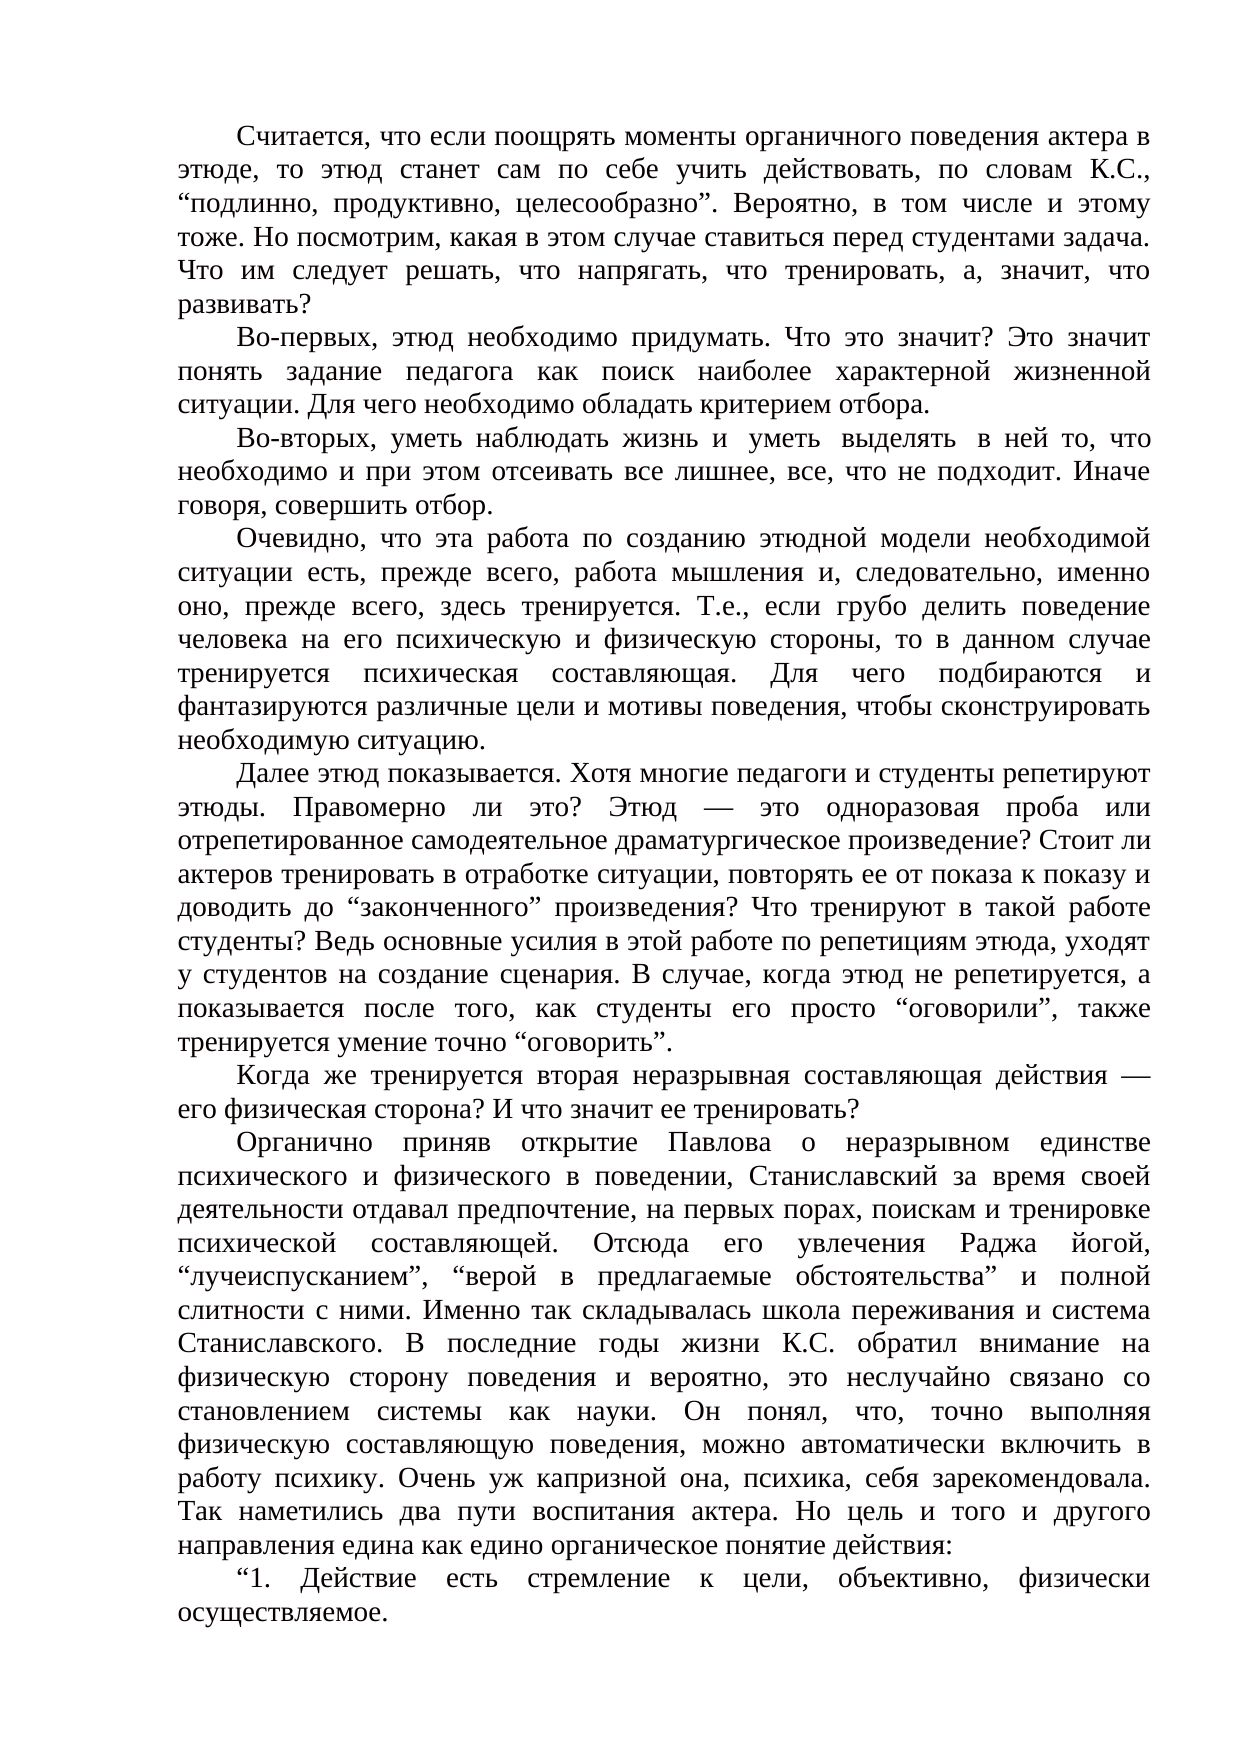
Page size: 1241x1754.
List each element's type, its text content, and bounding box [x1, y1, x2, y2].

text Во-вторых, уметь наблюдать жизнь и уметь выделять в ней то, что необходимо и при этом отсеивать все лишнее, все, что не подходит. Иначе говоря, совершить отбор. [177, 420, 1152, 521]
text Считается, что если поощрять моменты органичного поведения актера в этюде, то этюд станет сам по себе учить действовать, по словам К.С., “подлинно, продуктивно, целесообразно”. Вероятно, в том числе и этому тоже. Но посмотрим, какая в этом случае ставиться перед студентами задача. Что им следует решать, что напрягать, что тренировать, а, значит, что развивать? [177, 118, 1152, 319]
text Во-первых, этюд необходимо придумать. Что это значит? Это значит понять задание педагога как поиск наиболее характерной жизненной ситуации. Для чего необходимо обладать критерием отбора. [177, 319, 1152, 420]
text “1. Действие есть стремление к цели, объективно, физически осуществляемое. [177, 1560, 1152, 1627]
text Очевидно, что эта работа по созданию этюдной модели необходимой ситуации есть, прежде всего, работа мышления и, следовательно, именно оно, прежде всего, здесь тренируется. Т.е., если грубо делить поведение человека на его психическую и физическую стороны, то в данном случае тренируется психическая составляющая. Для чего подбираются и фантазируются различные цели и мотивы поведения, чтобы сконструировать необходимую ситуацию. [177, 521, 1152, 755]
text Органично приняв открытие Павлова о неразрывном единстве психического и физического в поведении, Станиславский за время своей деятельности отдавал предпочтение, на первых порах, поискам и тренировке психической составляющей. Отсюда его увлечения Раджа йогой, “лучеиспусканием”, “верой в предлагаемые обстоятельства” и полной слитности с ними. Именно так складывалась школа переживания и система Станиславского. В последние годы жизни К.С. обратил внимание на физическую сторону поведения и вероятно, это неслучайно связано со становлением системы как науки. Он понял, что, точно выполняя физическую составляющую поведения, можно автоматически включить в работу психику. Очень уж капризной она, психика, себя зарекомендовала. Так наметились два пути воспитания актера. Но цель и того и другого направления едина как едино органическое понятие действия: [177, 1124, 1152, 1560]
text Далее этюд показывается. Хотя многие педагоги и студенты репетируют этюды. Правомерно ли это? Этюд — это одноразовая проба или отрепетированное самодеятельное драматургическое произведение? Стоит ли актеров тренировать в отработке ситуации, повторять ее от показа к показу и доводить до “законченного” произведения? Что тренируют в такой работе студенты? Ведь основные усилия в этой работе по репетициям этюда, уходят у студентов на создание сценария. В случае, когда этюд не репетируется, а показывается после того, как студенты его просто “оговорили”, также тренируется умение точно “оговорить”. [177, 755, 1152, 1057]
text Когда же тренируется вторая неразрывная составляющая действия — его физическая сторона? И что значит ее тренировать? [177, 1057, 1152, 1124]
